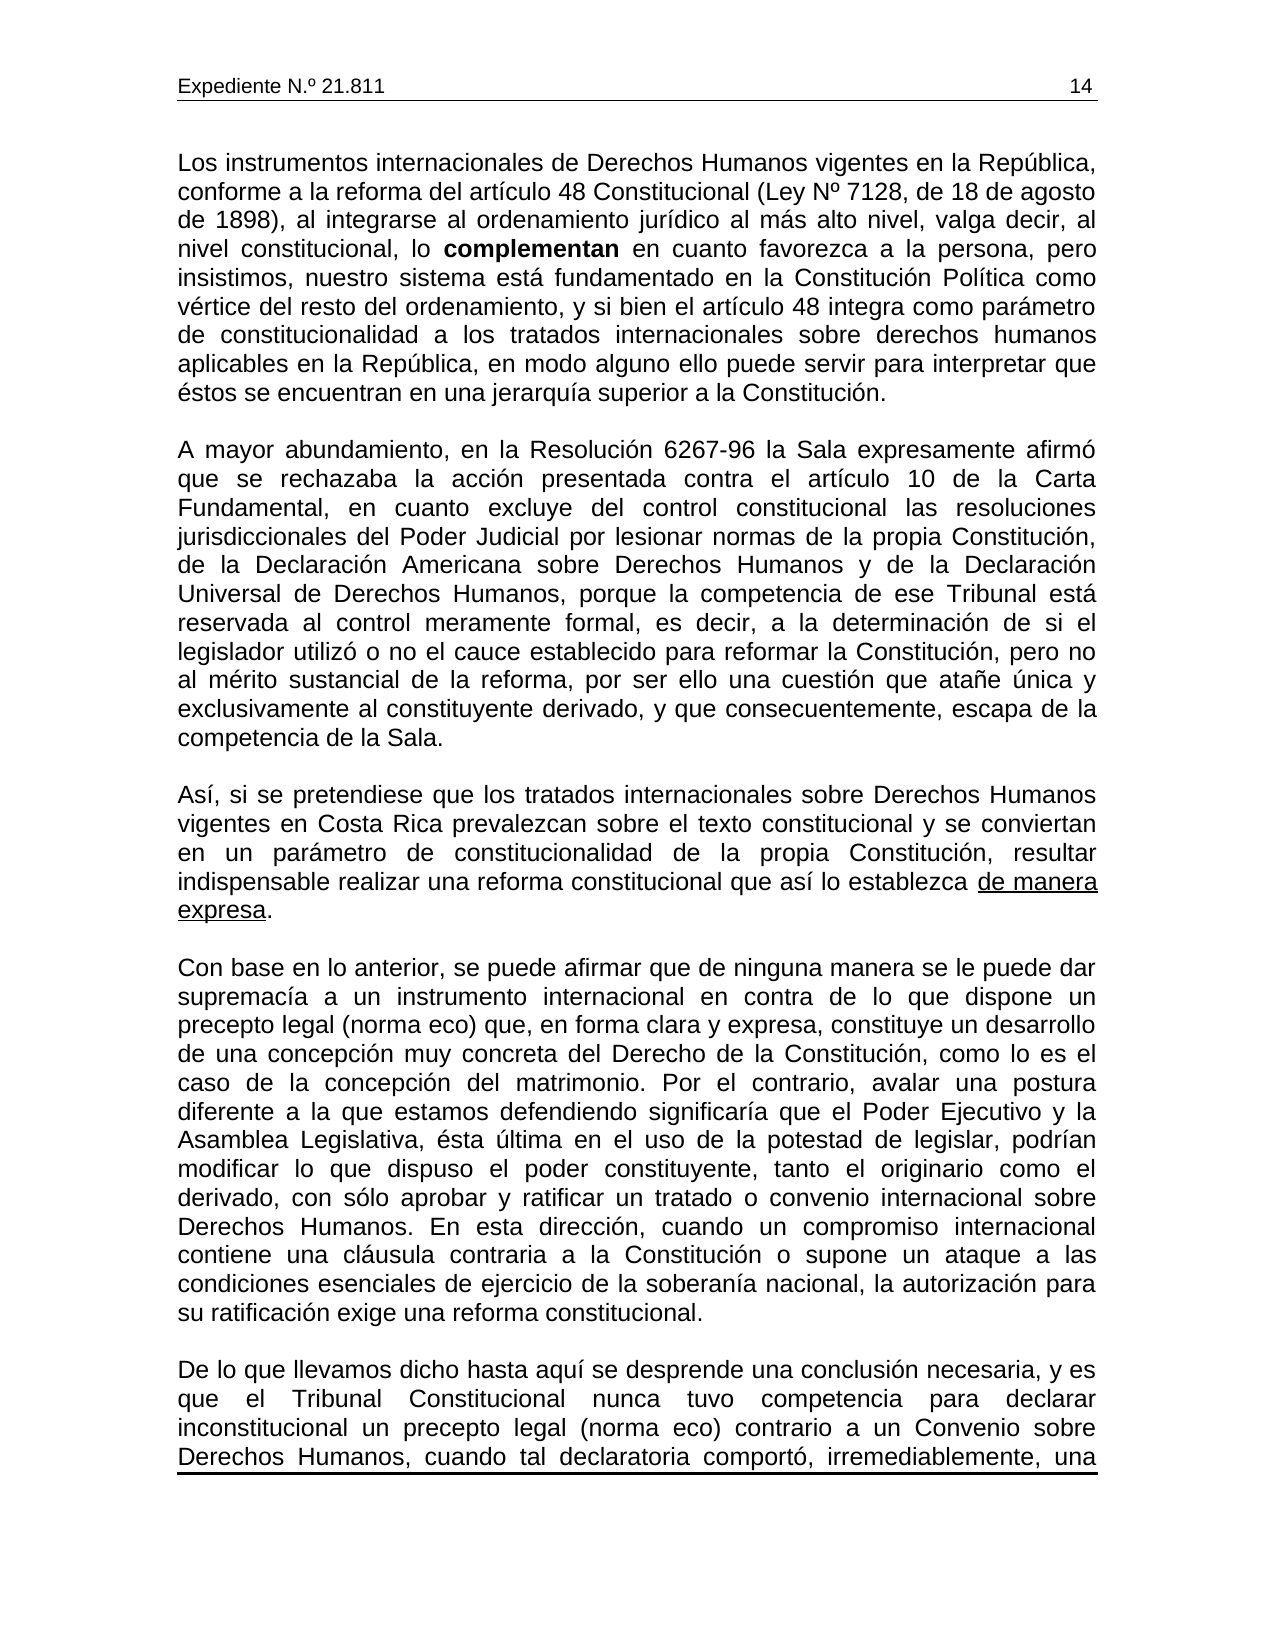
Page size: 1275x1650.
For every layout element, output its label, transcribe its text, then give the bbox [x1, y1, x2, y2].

text A mayor abundamiento, en la Resolución 6267-96 la Sala expresamente afirmó que se rechazaba la acción presentada contra el artículo 10 de la Carta Fundamental, en cuanto excluye del control constitucional las resoluciones jurisdiccionales del Poder Judicial por lesionar normas de la propia Constitución, de la Declaración Americana sobre Derechos Humanos y de la Declaración Universal de Derechos Humanos, porque la competencia de ese Tribunal está reservada al control meramente formal, es decir, a la determinación de si el legislador utilizó o no el cauce establecido para reformar la Constitución, pero no al mérito sustancial de la reforma, por ser ello una cuestión que atañe única y exclusivamente al constituyente derivado, y que consecuentemente, escapa de la competencia de la Sala. [177, 435, 1098, 751]
text Así, si se pretendiese que los tratados internacionales sobre Derechos Humanos vigentes en Costa Rica prevalezcan sobre el texto constitucional y se conviertan en un parámetro de constitucionalidad de la propia Constitución, resultar indispensable realizar una reforma constitucional que así lo establezca de manera expresa. [177, 780, 1098, 924]
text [177, 1355, 1098, 1472]
text Los instrumentos internacionales de Derechos Humanos vigentes en la República, conforme a la reforma del artículo 48 Constitucional (Ley Nº 7128, de 18 de agosto de 1898), al integrarse al ordenamiento jurídico al más alto nivel, valga decir, al nivel constitucional, lo complementan en cuanto favorezca a la persona, pero insistimos, nuestro sistema está fundamentado en la Constitución Política como vértice del resto del ordenamiento, y si bien el artículo 48 integra como parámetro de constitucionalidad a los tratados internacionales sobre derechos humanos aplicables en la República, en modo alguno ello puede servir para interpretar que éstos se encuentran en una jerarquía superior a la Constitución. [177, 148, 1098, 406]
text Con base en lo anterior, se puede afirmar que de ninguna manera se le puede dar supremacía a un instrumento internacional en contra de lo que dispone un precepto legal (norma eco) que, en forma clara y expresa, constituye un desarrollo de una concepción muy concreta del Derecho de la Constitución, como lo es el caso de la concepción del matrimonio. Por el contrario, avalar una postura diferente a la que estamos defendiendo significaría que el Poder Ejecutivo y la Asamblea Legislativa, ésta última en el uso de la potestad de legislar, podrían modificar lo que dispuso el poder constituyente, tanto el originario como el derivado, con sólo aprobar y ratificar un tratado o convenio internacional sobre Derechos Humanos. En esta dirección, cuando un compromiso internacional contiene una cláusula contraria a la Constitución o supone un ataque a las condiciones esenciales de ejercicio de la soberanía nacional, la autorización para su ratificación exige una reforma constitucional. [177, 953, 1098, 1326]
